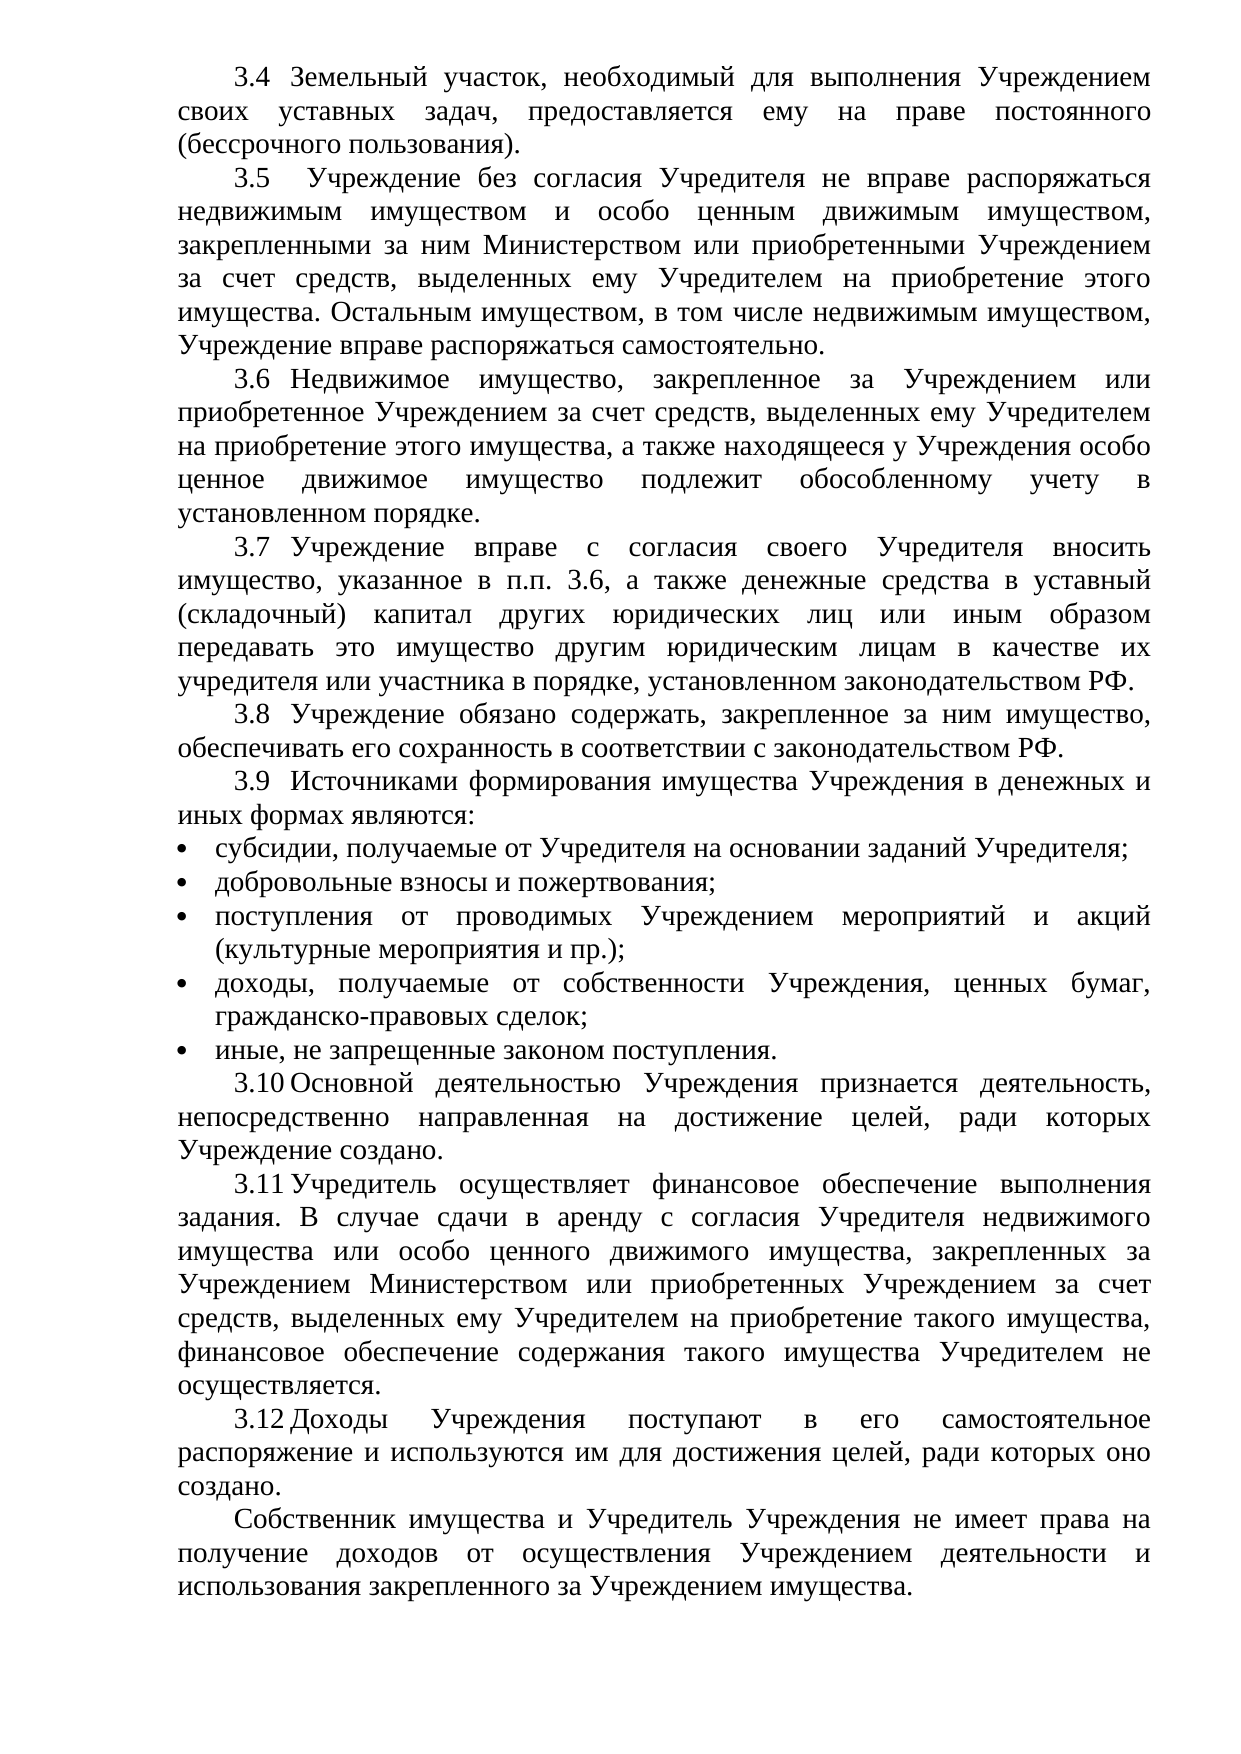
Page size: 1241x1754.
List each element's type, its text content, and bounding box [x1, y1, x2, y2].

list Недвижимое имущество, закрепленное за Учреждением или приобретенное Учреждением за счет средств, выделенных ему Учредителем на приобретение этого имущества, а также находящееся у Учреждения особо ценное движимое имущество подлежит обособленному учету в установленном порядке. [177, 361, 1152, 529]
list Доходы Учреждения поступают в его самостоятельное распоряжение и используются им для достижения целей, ради которых оно создано. [177, 1401, 1152, 1501]
list Основной деятельностью Учреждения признается деятельность, непосредственно направленная на достижение целей, ради которых Учреждение создано. [177, 1065, 1152, 1166]
text Собственник имущества и Учредитель Учреждения не имеет права на получение доходов от осуществления Учреждением деятельности и использования закрепленного за Учреждением имущества. [177, 1501, 1152, 1602]
list поступления от проводимых Учреждением мероприятий и акций (культурные мероприятия и пр.); [177, 898, 1152, 965]
list Земельный участок, необходимый для выполнения Учреждением своих уставных задач, предоставляется ему на праве постоянного (бессрочного пользования). [177, 59, 1152, 160]
list иные, не запрещенные законом поступления. [177, 1032, 1152, 1065]
list доходы, получаемые от собственности Учреждения, ценных бумаг, гражданско-правовых сделок; [177, 965, 1152, 1032]
list добровольные взносы и пожертвования; [177, 864, 1152, 898]
list Учреждение вправе с согласия своего Учредителя вносить имущество, указанное в п.п. 3.6, а также денежные средства в уставный (складочный) капитал других юридических лиц или иным образом передавать это имущество другим юридическим лицам в качестве их учредителя или участника в порядке, установленном законодательством РФ. [177, 529, 1152, 696]
list Источниками формирования имущества Учреждения в денежных и иных формах являются: [177, 763, 1152, 831]
list Учреждение без согласия Учредителя не вправе распоряжаться недвижимым имуществом и особо ценным движимым имуществом, закрепленными за ним Министерством или приобретенными Учреждением за счет средств, выделенных ему Учредителем на приобретение этого имущества. Остальным имуществом, в том числе недвижимым имуществом, Учреждение вправе распоряжаться самостоятельно. [177, 160, 1152, 361]
list Учредитель осуществляет финансовое обеспечение выполнения задания. В случае сдачи в аренду с согласия Учредителя недвижимого имущества или особо ценного движимого имущества, закрепленных за Учреждением Министерством или приобретенных Учреждением за счет средств, выделенных ему Учредителем на приобретение такого имущества, финансовое обеспечение содержания такого имущества Учредителем не осуществляется. [177, 1166, 1152, 1401]
list субсидии, получаемые от Учредителя на основании заданий Учредителя; [177, 831, 1152, 864]
list Учреждение обязано содержать, закрепленное за ним имущество, обеспечивать его сохранность в соответствии с законодательством РФ. [177, 696, 1152, 763]
